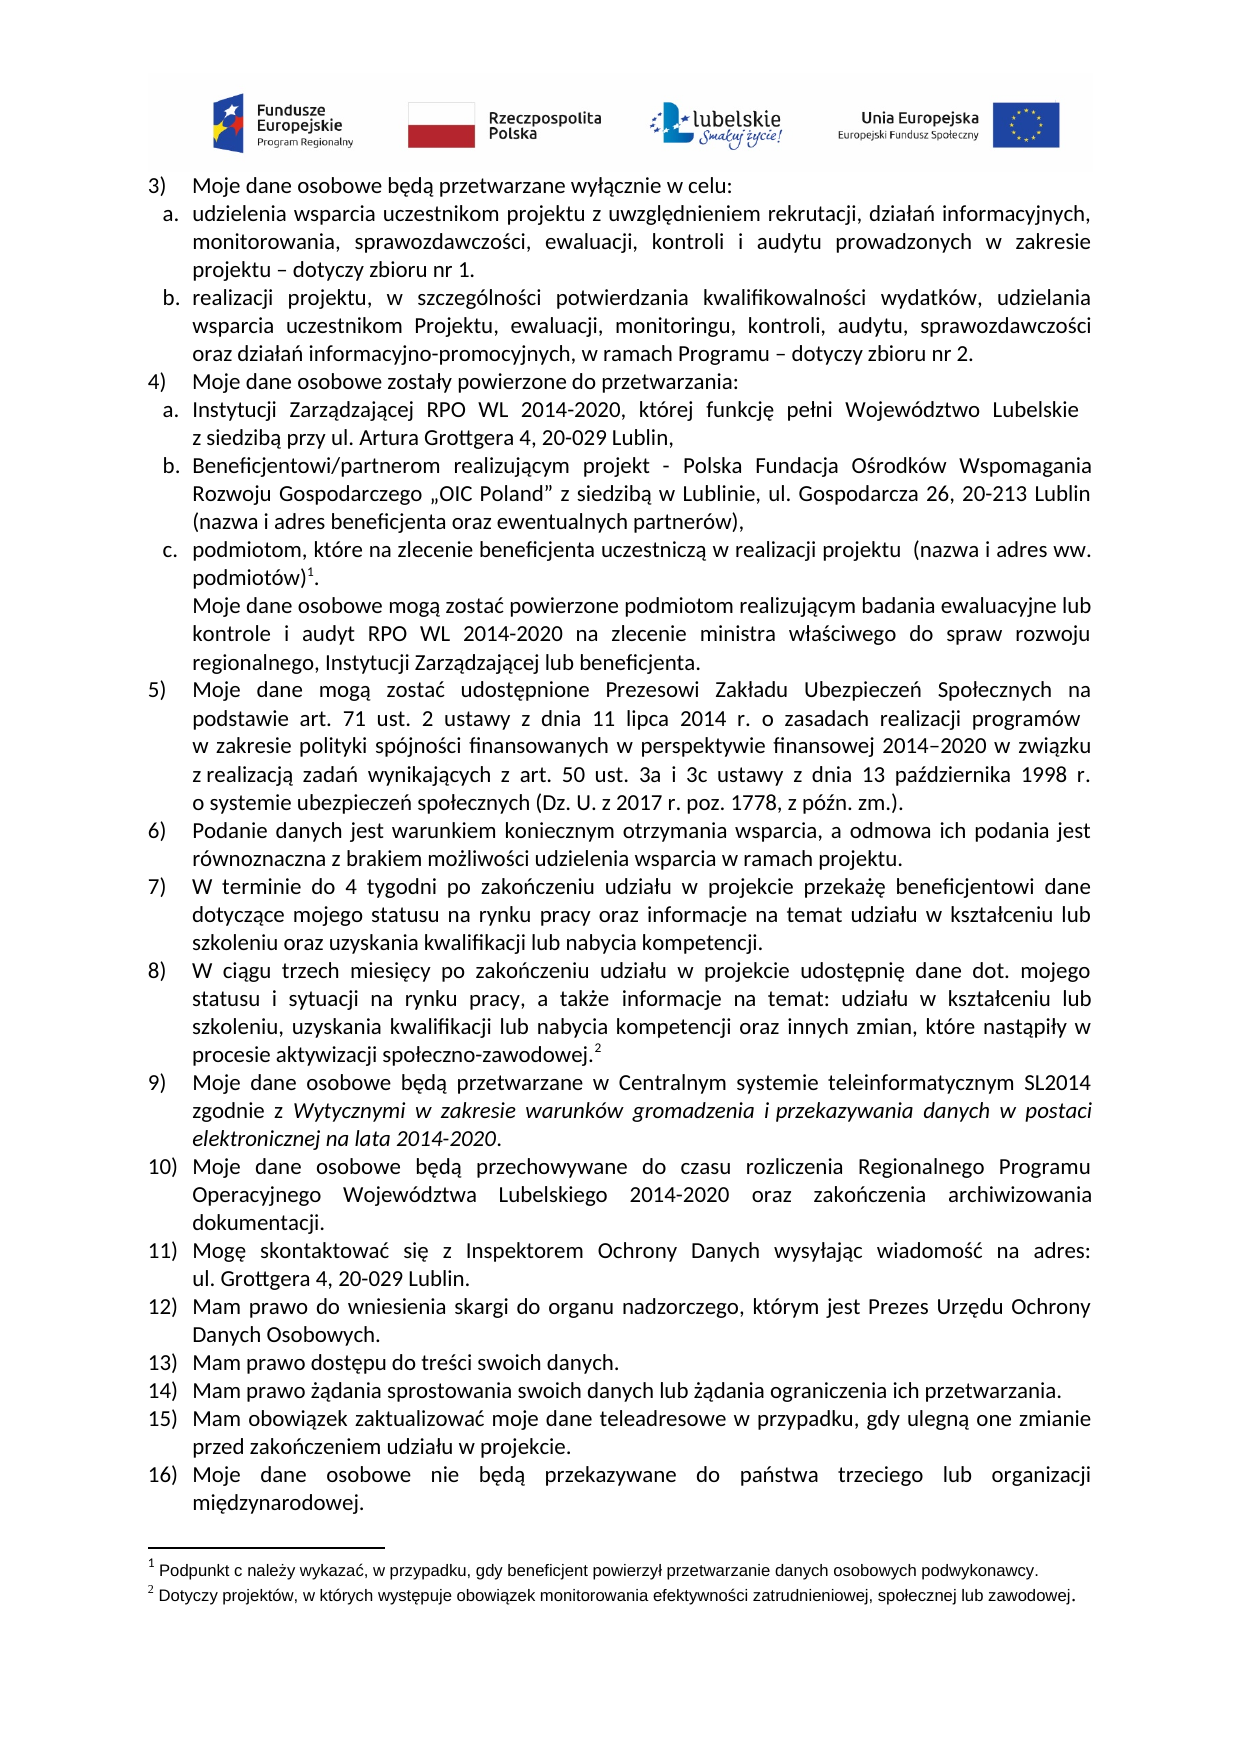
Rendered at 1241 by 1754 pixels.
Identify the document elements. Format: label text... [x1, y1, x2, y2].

list W ciągu trzech miesięcy po zakończeniu udziału w projekcie udostępnię dane dot. mojego statusu i sytuacji na rynku pracy, a także informacje na temat: udziału w kształceniu lub szkoleniu, uzyskania kwalifikacji lub nabycia kompetencji oraz innych zmian, które nastąpiły w procesie aktywizacji społeczno-zawodowej. [148, 956, 1093, 1068]
picture [147, 73, 1093, 172]
list Mam prawo żądania sprostowania swoich danych lub żądania ograniczenia ich przetwarzania. [148, 1376, 1093, 1404]
list Moje dane osobowe będą przetwarzane w Centralnym systemie teleinformatycznym SL2014 zgodnie z Wytycznymi w zakresie warunków gromadzenia i przekazywania danych w postaci elektronicznej na lata 2014-2020. [148, 1068, 1093, 1152]
list Mam obowiązek zaktualizować moje dane teleadresowe w przypadku, gdy ulegną one zmianie przed zakończeniem udziału w projekcie. [148, 1404, 1093, 1460]
list W terminie do 4 tygodni po zakończeniu udziału w projekcie przekażę beneficjentowi dane dotyczące mojego statusu na rynku pracy oraz informacje na temat udziału w kształceniu lub szkoleniu oraz uzyskania kwalifikacji lub nabycia kompetencji. [148, 872, 1093, 956]
list Moje dane osobowe będą przetwarzane wyłącznie w celu: [148, 172, 1093, 199]
list Podanie danych jest warunkiem koniecznym otrzymania wsparcia, a odmowa ich podania jest równoznaczna z brakiem możliwości udzielenia wsparcia w ramach projektu. [148, 816, 1093, 872]
list podmiotom, które na zlecenie beneficjenta uczestniczą w realizacji projektu (nazwa i adres ww. podmiotów). [162, 536, 1093, 592]
list Mam prawo do wniesienia skargi do organu nadzorczego, którym jest Prezes Urzędu Ochrony Danych Osobowych. [148, 1292, 1093, 1348]
list Moje dane mogą zostać udostępnione Prezesowi Zakładu Ubezpieczeń Społecznych na podstawie art. 71 ust. 2 ustawy z dnia 11 lipca 2014 r. o zasadach realizacji programów w zakresie polityki spójności finansowanych w perspektywie finansowej 2014–2020 w związku z realizacją zadań wynikających z art. 50 ust. 3a i 3c ustawy z dnia 13 października 1998 r. o systemie ubezpieczeń społecznych (Dz. U. z 2017 r. poz. 1778, z późn. zm.). [148, 676, 1093, 816]
list Mam prawo dostępu do treści swoich danych. [148, 1348, 1093, 1376]
text Moje dane osobowe mogą zostać powierzone podmiotom realizującym badania ewaluacyjne lub kontrole i audyt RPO WL 2014-2020 na zlecenie ministra właściwego do spraw rozwoju regionalnego, Instytucji Zarządzającej lub beneficjenta. [192, 592, 1093, 676]
list udzielenia wsparcia uczestnikom projektu z uwzględnieniem rekrutacji, działań informacyjnych, monitorowania, sprawozdawczości, ewaluacji, kontroli i audytu prowadzonych w zakresie projektu – dotyczy zbioru nr 1. [162, 199, 1093, 283]
list Beneficjentowi/partnerom realizującym projekt - Polska Fundacja Ośrodków Wspomagania Rozwoju Gospodarczego „OIC Poland” z siedzibą w Lublinie, ul. Gospodarcza 26, 20-213 Lublin (nazwa i adres beneficjenta oraz ewentualnych partnerów), [162, 451, 1093, 536]
list Moje dane osobowe zostały powierzone do przetwarzania: [148, 367, 1093, 395]
list Mogę skontaktować się z Inspektorem Ochrony Danych wysyłając wiadomość na adres: ul. Grottgera 4, 20-029 Lublin. [148, 1236, 1093, 1292]
list Moje dane osobowe nie będą przekazywane do państwa trzeciego lub organizacji międzynarodowej. [148, 1460, 1093, 1516]
list Moje dane osobowe będą przechowywane do czasu rozliczenia Regionalnego Programu Operacyjnego Województwa Lubelskiego 2014-2020 oraz zakończenia archiwizowania dokumentacji. [148, 1152, 1093, 1236]
list realizacji projektu, w szczególności potwierdzania kwalifikowalności wydatków, udzielania wsparcia uczestnikom Projektu, ewaluacji, monitoringu, kontroli, audytu, sprawozdawczości oraz działań informacyjno-promocyjnych, w ramach Programu – dotyczy zbioru nr 2. [162, 283, 1093, 367]
list Instytucji Zarządzającej RPO WL 2014-2020, której funkcję pełni Województwo Lubelskie z siedzibą przy ul. Artura Grottgera 4, 20-029 Lublin, [162, 395, 1093, 451]
